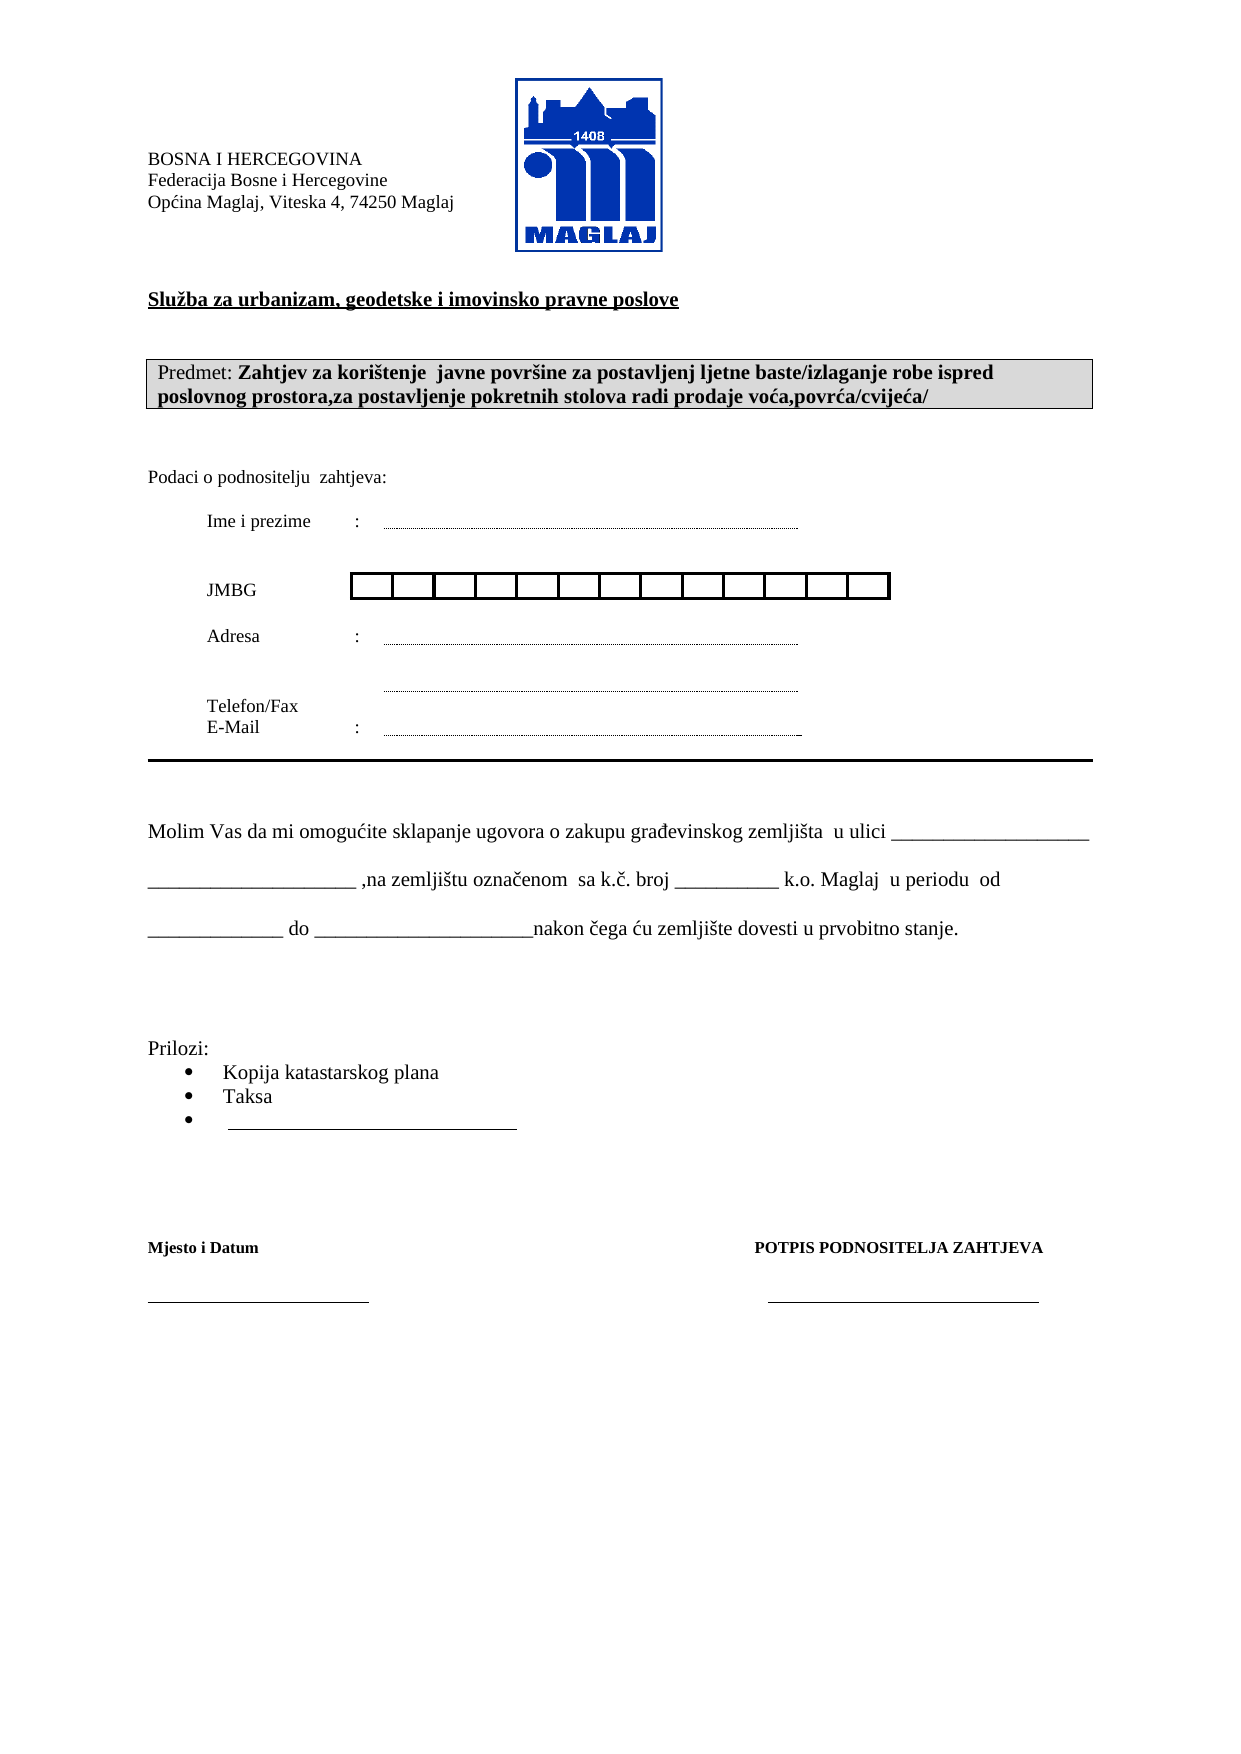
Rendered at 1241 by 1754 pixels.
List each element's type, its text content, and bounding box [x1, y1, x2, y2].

table_header [601, 575, 639, 597]
text Podaci o podnositelju zahtjeva: [148, 466, 1093, 488]
picture [515, 212, 663, 252]
text Molim Vas da mi omogućite sklapanje ugovora o zakupu građevinskog zemljišta u ulici ___________________ [148, 819, 1093, 843]
picture [515, 78, 663, 148]
text Ime i prezime : [148, 509, 1093, 531]
table_header [436, 575, 474, 597]
text Općina Maglaj, Viteska 4, 74250 Maglaj [148, 191, 1093, 212]
table_header [477, 575, 515, 597]
table_header [766, 575, 805, 597]
table_header [353, 575, 391, 597]
text Mjesto i Datum POTPIS PODNOSITELJA ZAHTJEVA [148, 1238, 1093, 1257]
text Služba za urbanizam, geodetske i imovinsko pravne poslove [148, 287, 1093, 311]
text BOSNA I HERCEGOVINA [148, 148, 1093, 169]
table_header [808, 575, 846, 597]
text _____________ do _____________________nakon čega ću zemljište dovesti u prvobitno stanje. [148, 916, 1093, 939]
text JMBG [148, 579, 1093, 601]
table_header [394, 575, 432, 597]
list Kopija katastarskog plana [185, 1060, 1093, 1084]
list Taksa [185, 1084, 1093, 1108]
text Telefon/Fax [148, 694, 1093, 716]
text Adresa : [148, 625, 1093, 646]
text E-Mail : [148, 716, 1093, 738]
text Prilozi: [148, 1036, 1093, 1060]
table_header [725, 575, 763, 597]
table_header [684, 575, 722, 597]
table_header [560, 575, 598, 597]
table_header [849, 575, 887, 597]
text ____________________ ,na zemljištu označenom sa k.č. broj __________ k.o. Maglaj u periodu od [148, 867, 1093, 891]
text Federacija Bosne i Hercegovine [148, 169, 1093, 191]
table_header [518, 575, 557, 597]
table_header [642, 575, 681, 597]
table_header Predmet: Zahtjev za korištenje javne površine za postavljenj ljetne baste/izlaganje robe ispred poslovnog prostora,za postavljenje pokretnih stolova radi prodaje voća,povrća/cvijeća/ [147, 360, 1092, 408]
